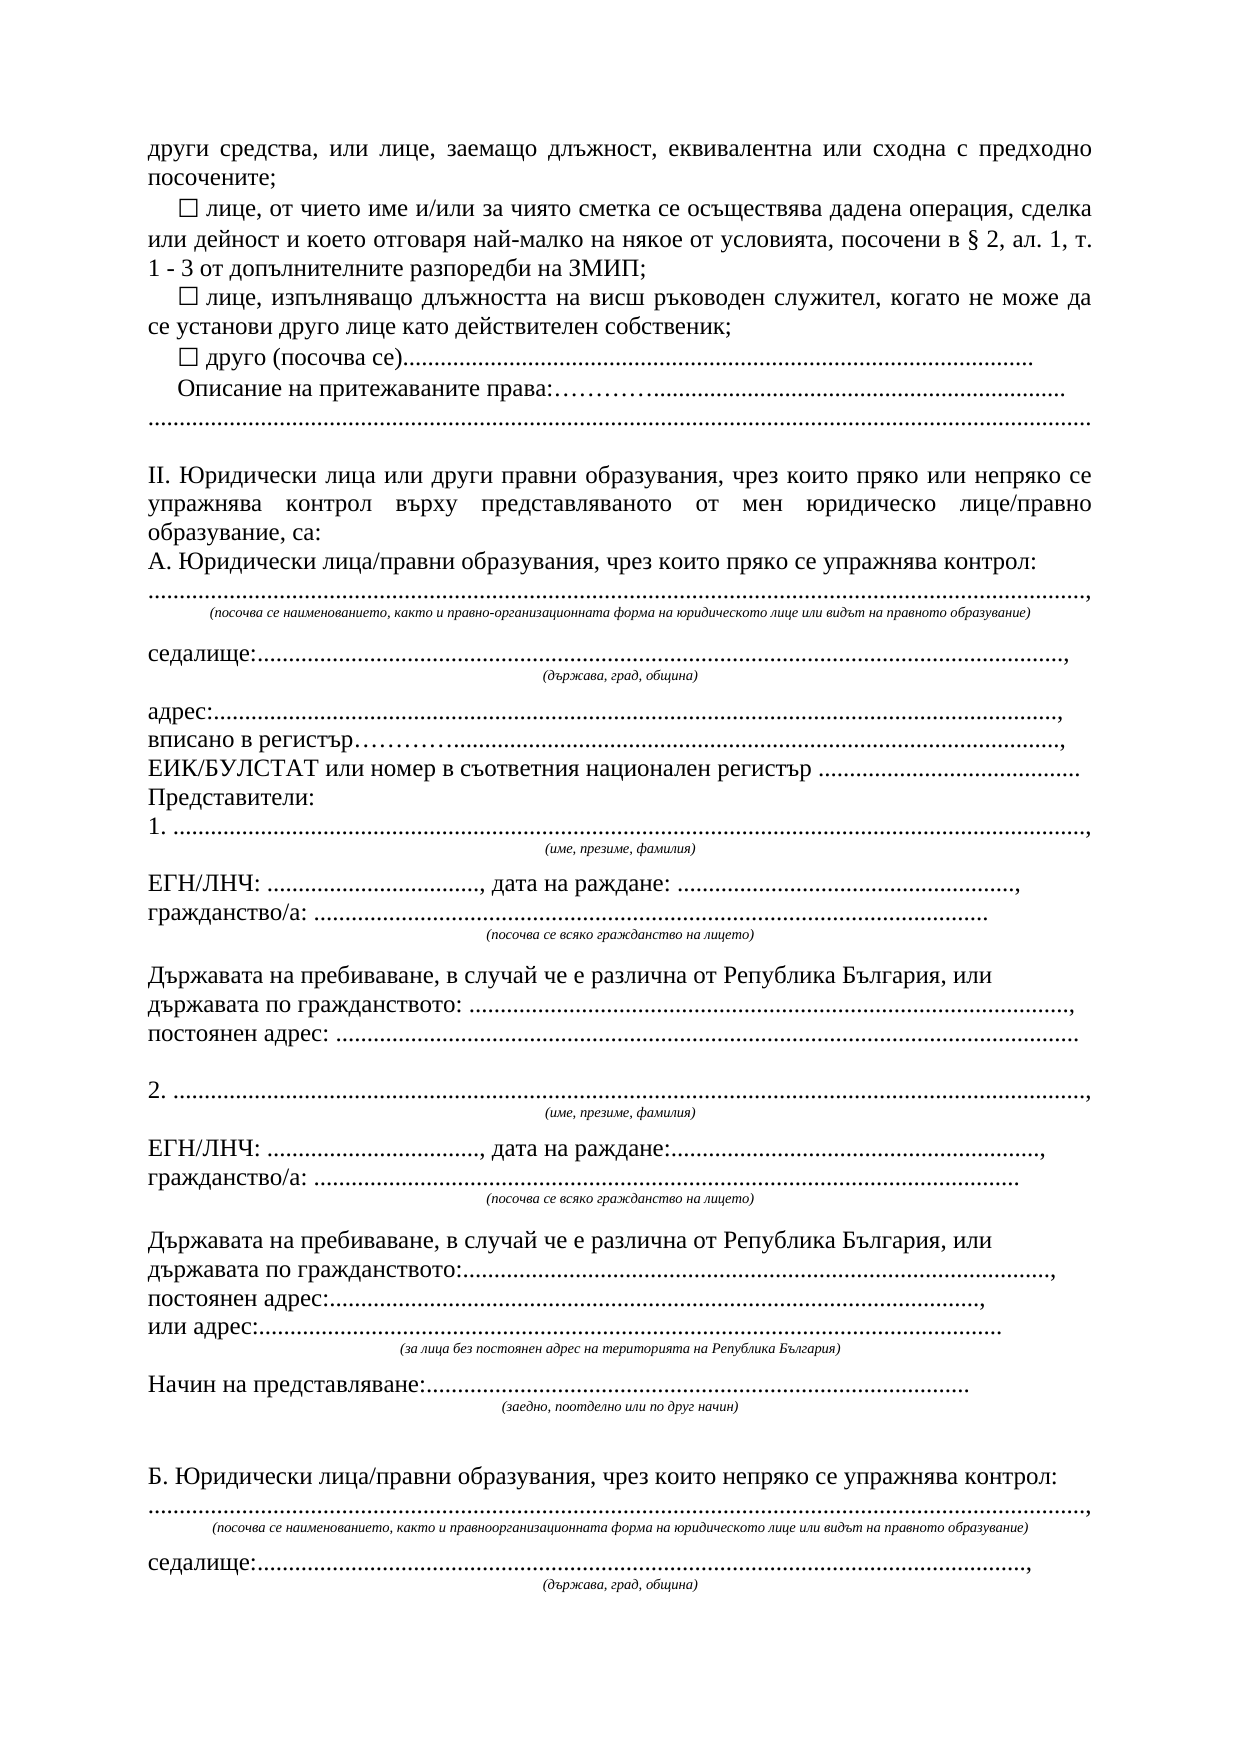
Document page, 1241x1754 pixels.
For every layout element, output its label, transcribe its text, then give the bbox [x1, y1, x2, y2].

text ЕГН/ЛНЧ: .................................., дата на раждане: ......................................................, [148, 868, 1093, 897]
text постоянен адрес:........................................................................................................, [148, 1283, 1093, 1311]
text Описание на притежаваните права:………….................................................................. [148, 373, 1093, 402]
text постоянен адрес: ....................................................................................................................... [148, 1018, 1093, 1047]
text (име, презиме, фамилия) [148, 839, 1093, 868]
text гражданство/а: ................................................................................................................. [148, 1162, 1093, 1190]
text (държава, град, община) [148, 1576, 1093, 1605]
text седалище:..........................................................................................................................., [148, 1547, 1093, 1576]
text ЕГН/ЛНЧ: .................................., дата на раждане:..........................................................., [148, 1133, 1093, 1162]
text (заедно, поотделно или по друг начин) [148, 1398, 1093, 1426]
text седалище:................................................................................................................................., [148, 638, 1093, 667]
text (посочва се всяко гражданство на лицето) [148, 1190, 1093, 1219]
text (име, презиме, фамилия) [148, 1104, 1093, 1133]
text Държавата на пребиваване, в случай че е различна от Република България, или държавата по гражданството: ................................................................................................, [148, 960, 1093, 1018]
text А. Юридически лица/правни образувания, чрез които пряко се упражнява контрол: [148, 546, 1093, 575]
text Б. Юридически лица/правни образувания, чрез които непряко се упражнява контрол: [148, 1461, 1093, 1490]
text или адрес:....................................................................................................................... [148, 1311, 1093, 1340]
text ☐ друго (посочва се)..................................................................................................... [148, 339, 1093, 373]
text вписано в регистър…………................................................................................................., [148, 724, 1093, 753]
text 1. .................................................................................................................................................., [148, 811, 1093, 839]
text (посочва се наименованието, както и правно-организационната форма на юридическото лице или видът на правното образувание) [148, 603, 1093, 632]
text ЕИК/БУЛСТАТ или номер в съответния национален регистър .......................................... [148, 753, 1093, 782]
text ☐ лице, изпълняващо длъжността на висш ръководен служител, когато не може да се установи друго лице като действителен собственик; [148, 282, 1093, 339]
text Начин на представляване:....................................................................................... [148, 1369, 1093, 1398]
text ......................................................................................................................................................, [148, 1490, 1093, 1518]
text адрес:......................................................................................................................................., [148, 696, 1093, 724]
text 2. .................................................................................................................................................., [148, 1075, 1093, 1104]
text ....................................................................................................................................................... [148, 402, 1093, 431]
text гражданство/а: ............................................................................................................ [148, 897, 1093, 926]
text Представители: [148, 782, 1093, 811]
text (за лица без постоянен адрес на територията на Република България) [148, 1340, 1093, 1369]
text ......................................................................................................................................................, [148, 575, 1093, 603]
text (посочва се всяко гражданство на лицето) [148, 926, 1093, 954]
text (посочва се наименованието, както и правноорганизационната форма на юридическото лице или видът на правното образувание) [148, 1518, 1093, 1547]
text ☐ лице, от чието име и/или за чиято сметка се осъществява дадена операция, сделка или дейност и което отговаря най-малко на някое от условията, посочени в § 2, ал. 1, т. 1 - 3 от допълнителните разпоредби на ЗМИП; [148, 190, 1093, 282]
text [148, 133, 1093, 190]
text ІІ. Юридически лица или други правни образувания, чрез които пряко или непряко се упражнява контрол върху представляваното от мен юридическо лице/правно образувание, са: [148, 460, 1093, 546]
text (държава, град, община) [148, 667, 1093, 696]
